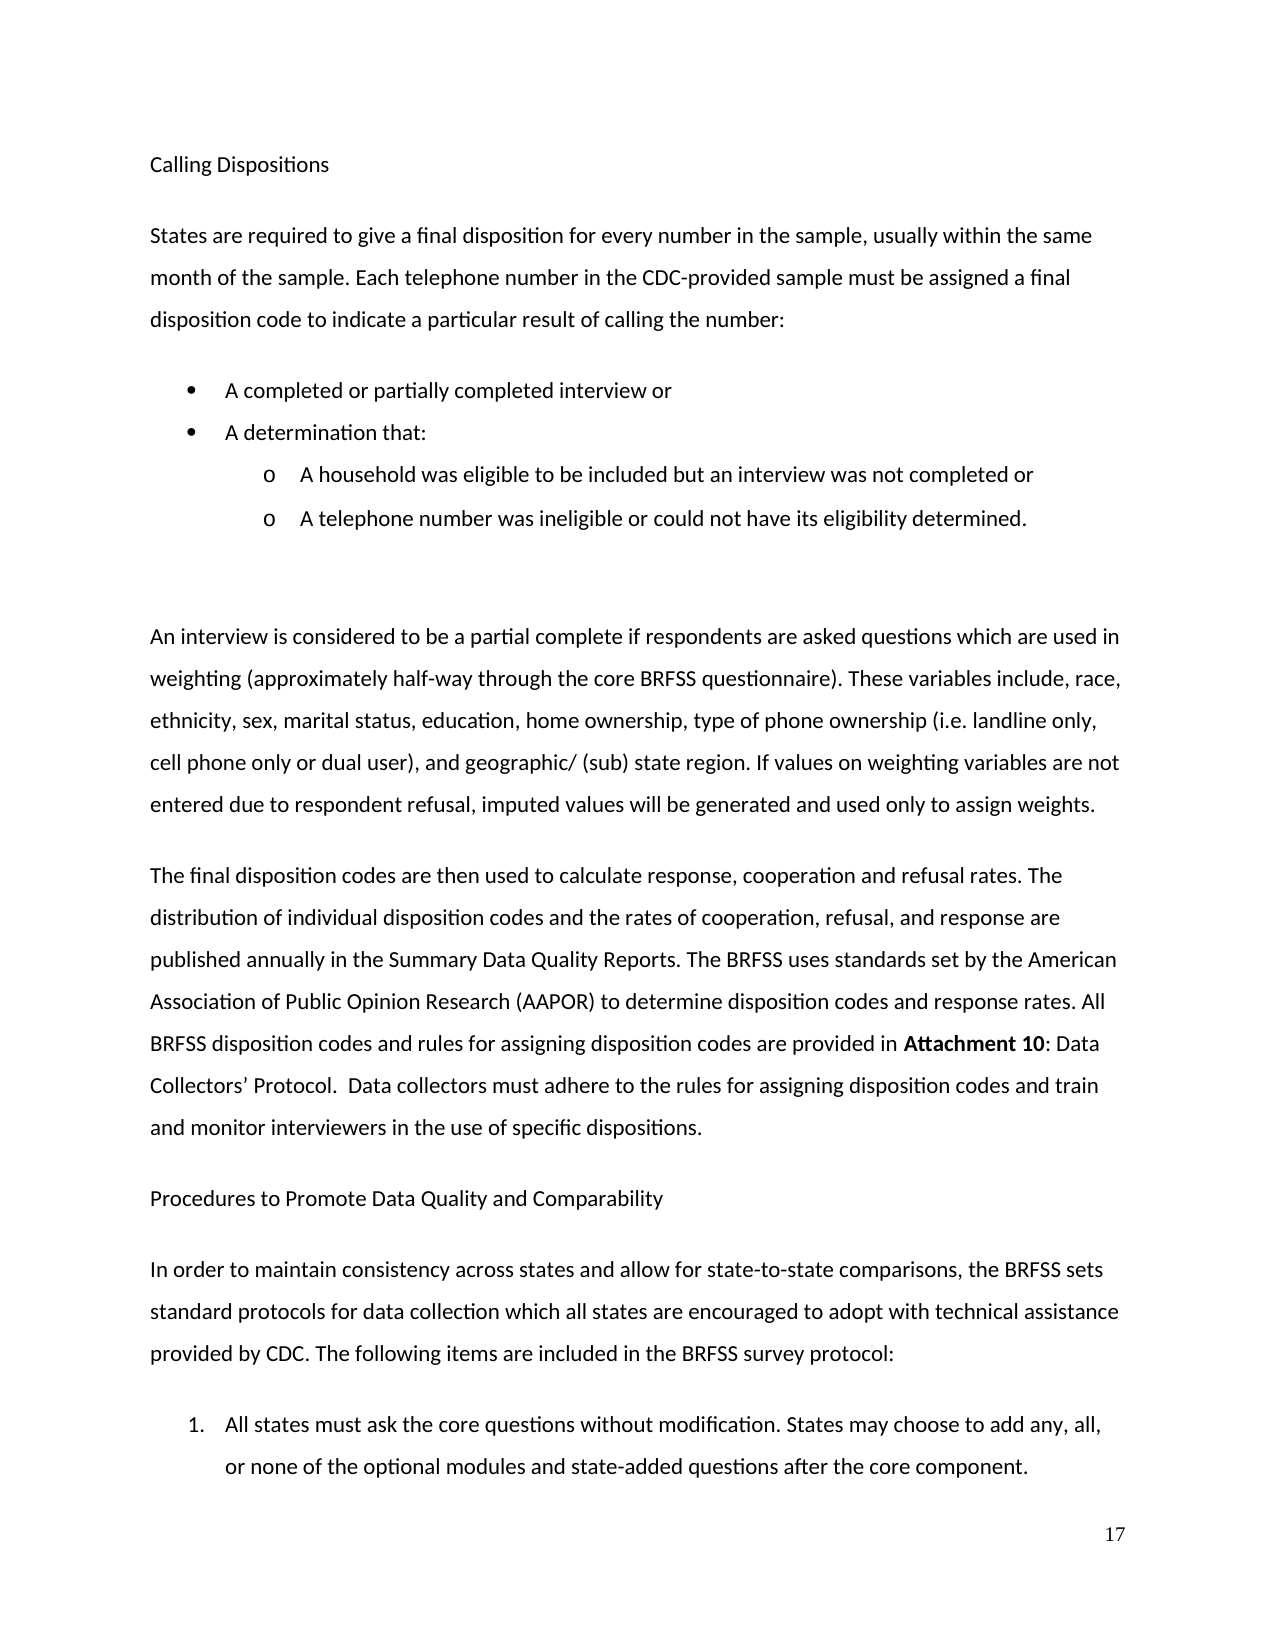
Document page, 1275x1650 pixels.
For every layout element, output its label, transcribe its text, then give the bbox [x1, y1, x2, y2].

subtitle Procedures to Promote Data Quality and Comparability [150, 1184, 1125, 1212]
text States are required to give a final disposition for every number in the sample, usually within the same month of the sample. Each telephone number in the CDC-provided sample must be assigned a final disposition code to indicate a particular result of calling the number: [150, 221, 1125, 333]
text The final disposition codes are then used to calculate response, cooperation and refusal rates. The distribution of individual disposition codes and the rates of cooperation, refusal, and response are published annually in the Summary Data Quality Reports. The BRFSS uses standards set by the American Association of Public Opinion Research (AAPOR) to determine disposition codes and response rates. All BRFSS disposition codes and rules for assigning disposition codes are provided in Attachment 10: Data Collectors’ Protocol. Data collectors must adhere to the rules for assigning disposition codes and train and monitor interviewers in the use of specific dispositions. [150, 861, 1125, 1141]
subtitle Calling Dispositions [150, 150, 1125, 178]
list A completed or partially completed interview or [187, 376, 1125, 404]
text In order to maintain consistency across states and allow for state-to-state comparisons, the BRFSS sets standard protocols for data collection which all states are encouraged to adopt with technical assistance provided by CDC. The following items are included in the BRFSS survey protocol: [150, 1255, 1125, 1367]
list A determination that: [187, 418, 1125, 446]
list A telephone number was ineligible or could not have its eligibility determined. [262, 504, 1125, 578]
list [187, 1410, 1125, 1480]
list A household was eligible to be included but an interview was not completed or [262, 460, 1125, 489]
text An interview is considered to be a partial complete if respondents are asked questions which are used in weighting (approximately half-way through the core BRFSS questionnaire). These variables include, race, ethnicity, sex, marital status, education, home ownership, type of phone ownership (i.e. landline only, cell phone only or dual user), and geographic/ (sub) state region. If values on weighting variables are not entered due to respondent refusal, imputed values will be generated and used only to assign weights. [150, 622, 1125, 818]
